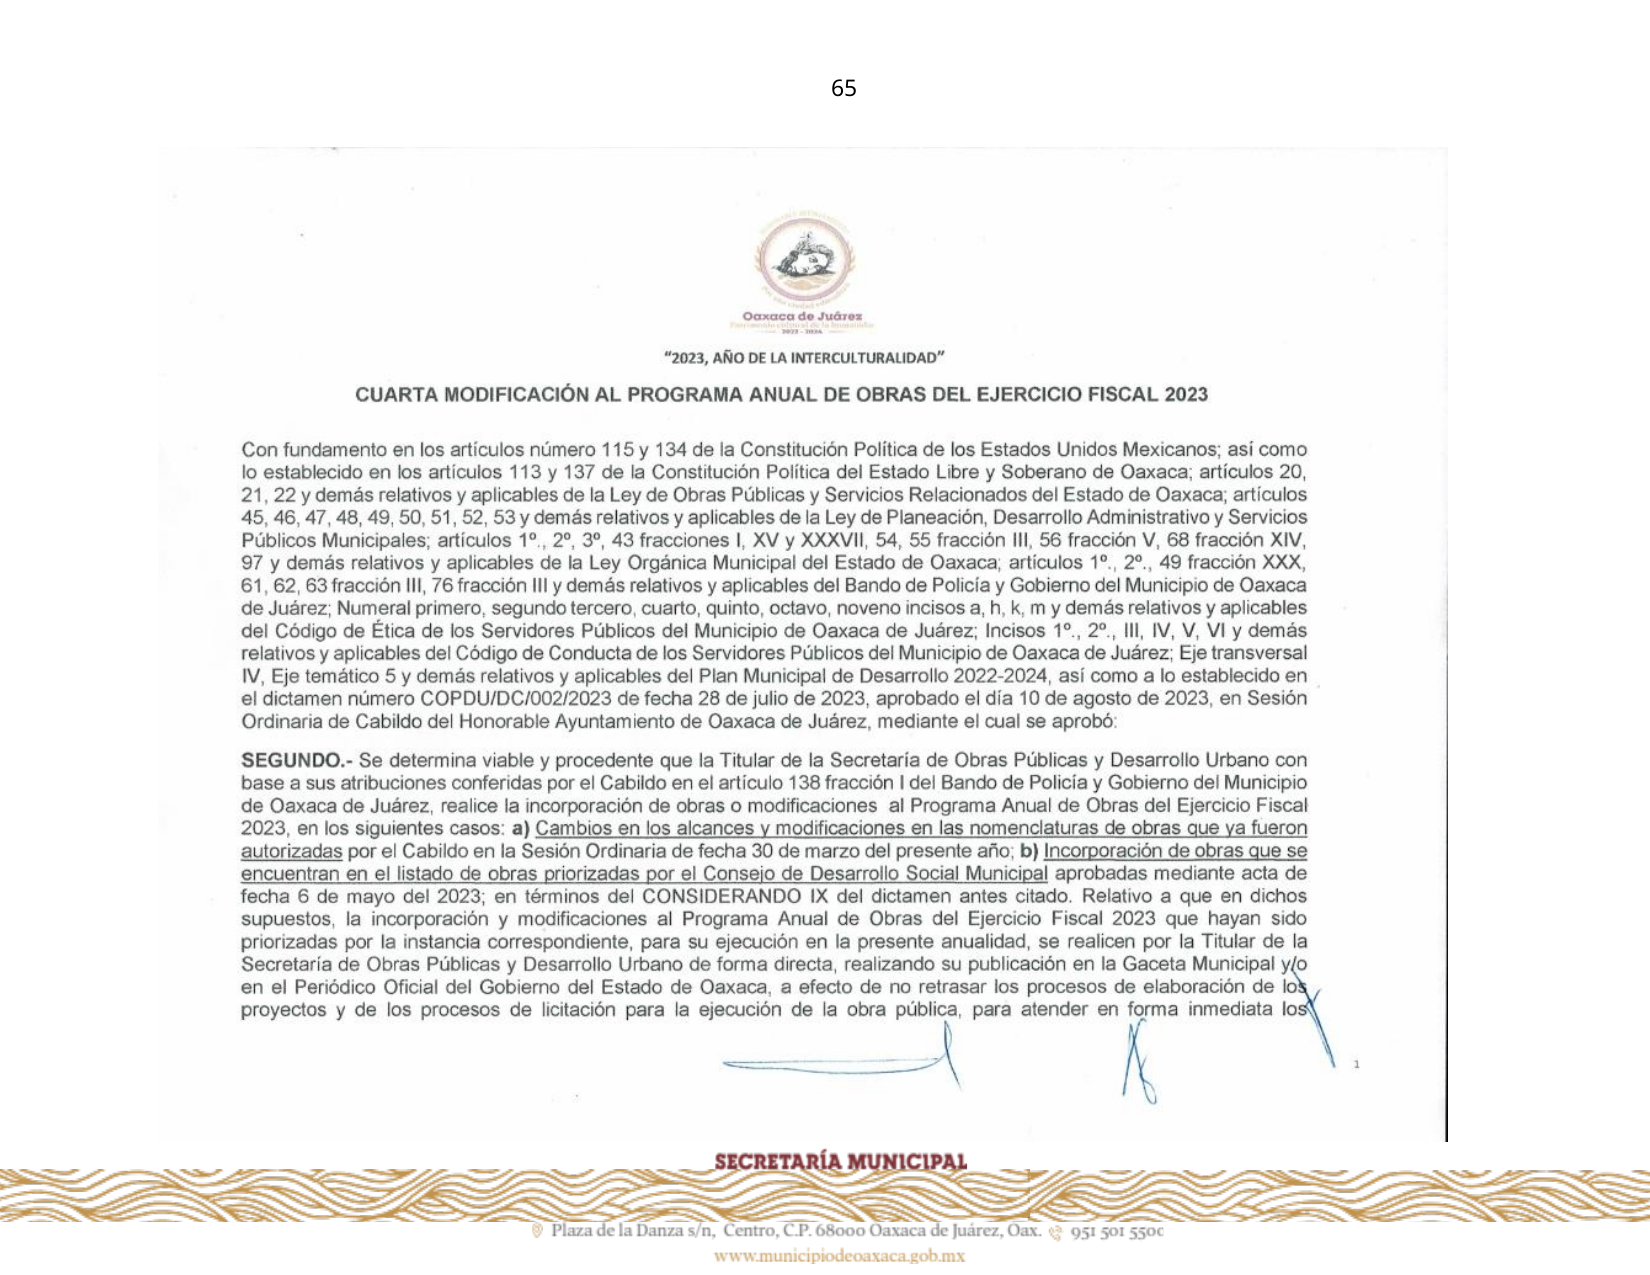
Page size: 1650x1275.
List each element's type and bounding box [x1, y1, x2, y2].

picture [158, 147, 1448, 1142]
